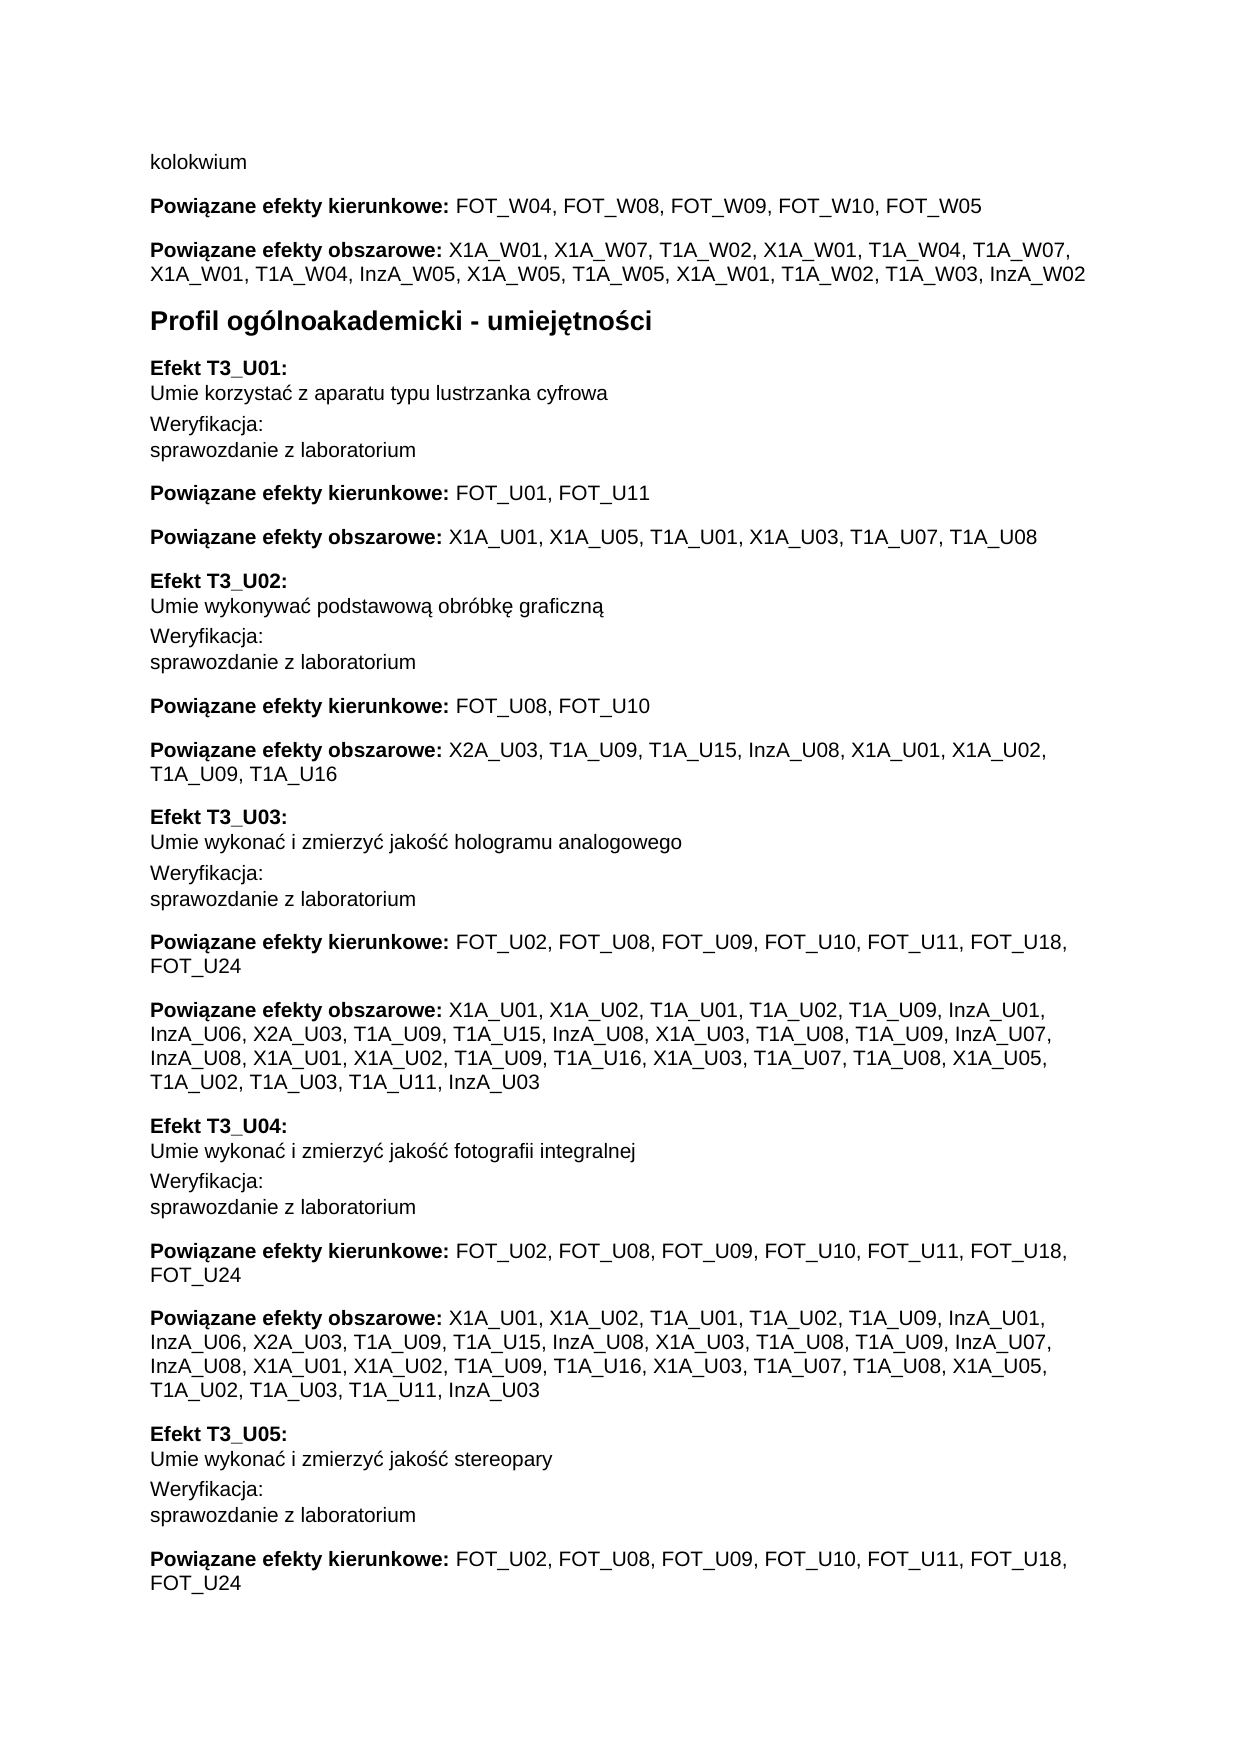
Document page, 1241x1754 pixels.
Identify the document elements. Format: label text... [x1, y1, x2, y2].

text Efekt T3_U04: [150, 1113, 1090, 1137]
text kolokwium [150, 150, 1090, 174]
text Powiązane efekty kierunkowe: FOT_W04, FOT_W08, FOT_W09, FOT_W10, FOT_W05 [150, 194, 1090, 218]
text Weryfikacja: [150, 624, 1090, 648]
text Weryfikacja: [150, 860, 1090, 884]
text sprawozdanie z laboratorium [150, 650, 1090, 674]
text Weryfikacja: [150, 1477, 1090, 1501]
text Umie wykonać i zmierzyć jakość stereopary [150, 1447, 1090, 1471]
text Weryfikacja: [150, 1169, 1090, 1193]
text sprawozdanie z laboratorium [150, 1195, 1090, 1219]
text Weryfikacja: [150, 411, 1090, 435]
text Efekt T3_U01: [150, 356, 1090, 380]
text sprawozdanie z laboratorium [150, 1503, 1090, 1527]
text Powiązane efekty kierunkowe: FOT_U02, FOT_U08, FOT_U09, FOT_U10, FOT_U11, FOT_U18, FOT_U24 [150, 930, 1090, 978]
text Umie wykonać i zmierzyć jakość hologramu analogowego [150, 830, 1090, 854]
text Powiązane efekty obszarowe: X1A_U01, X1A_U05, T1A_U01, X1A_U03, T1A_U07, T1A_U08 [150, 525, 1090, 549]
text sprawozdanie z laboratorium [150, 437, 1090, 461]
text Umie korzystać z aparatu typu lustrzanka cyfrowa [150, 381, 1090, 405]
text Efekt T3_U05: [150, 1422, 1090, 1446]
subtitle Profil ogólnoakademicki - umiejętności [150, 305, 1090, 336]
text Powiązane efekty kierunkowe: FOT_U02, FOT_U08, FOT_U09, FOT_U10, FOT_U11, FOT_U18, FOT_U24 [150, 1238, 1090, 1286]
text Efekt T3_U03: [150, 805, 1090, 829]
text Powiązane efekty kierunkowe: FOT_U08, FOT_U10 [150, 694, 1090, 718]
text Umie wykonać i zmierzyć jakość fotografii integralnej [150, 1138, 1090, 1162]
text Powiązane efekty obszarowe: X2A_U03, T1A_U09, T1A_U15, InzA_U08, X1A_U01, X1A_U02, T1A_U09, T1A_U16 [150, 737, 1090, 785]
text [150, 237, 1090, 285]
text Efekt T3_U02: [150, 569, 1090, 593]
text sprawozdanie z laboratorium [150, 886, 1090, 910]
text Powiązane efekty kierunkowe: FOT_U02, FOT_U08, FOT_U09, FOT_U10, FOT_U11, FOT_U18, FOT_U24 [150, 1547, 1090, 1595]
text Umie wykonywać podstawową obróbkę graficzną [150, 594, 1090, 618]
text Powiązane efekty kierunkowe: FOT_U01, FOT_U11 [150, 481, 1090, 505]
